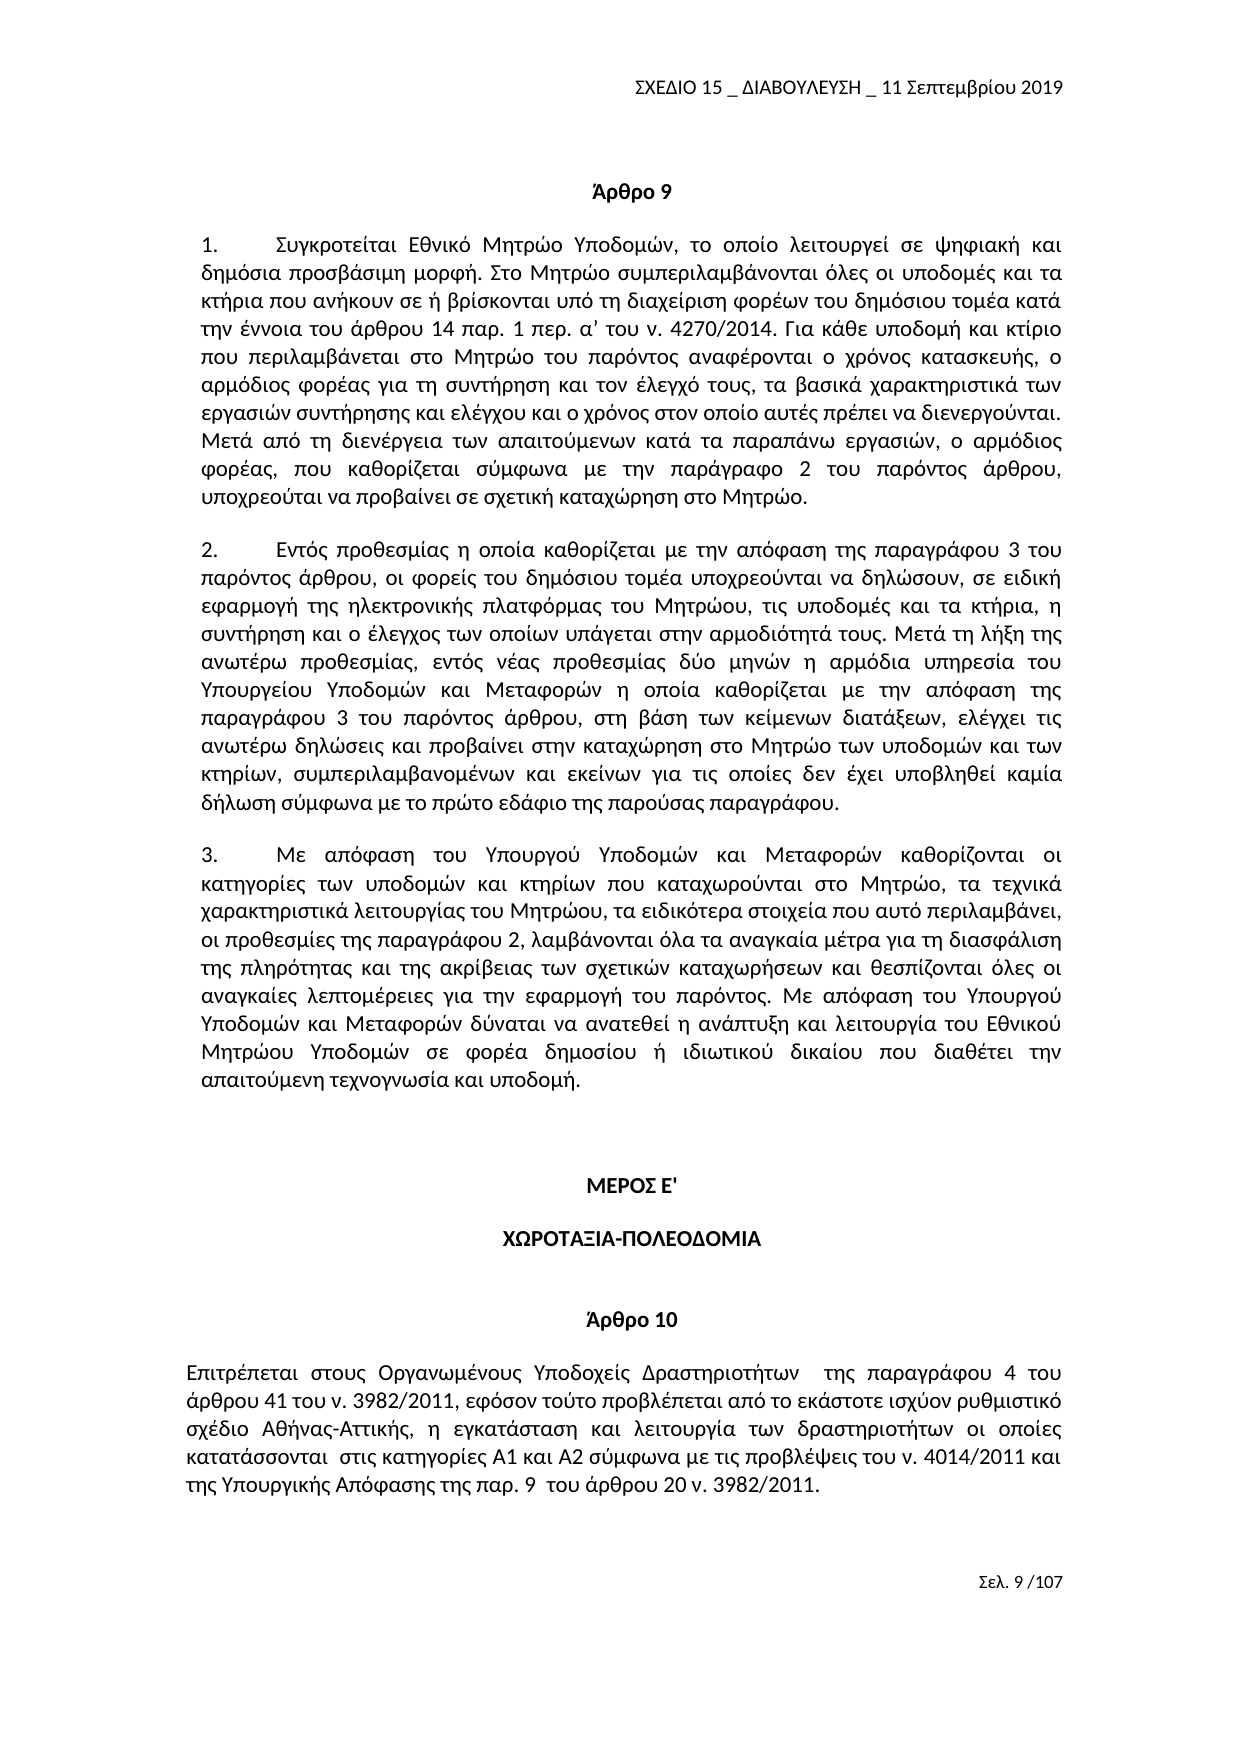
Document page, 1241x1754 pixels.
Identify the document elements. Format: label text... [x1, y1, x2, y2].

text 2. Εντός προθεσμίας η οποία καθορίζεται με την απόφαση της παραγράφου 3 του παρόντος άρθρου, οι φορείς του δημόσιου τομέα υποχρεούνται να δηλώσουν, σε ειδική εφαρμογή της ηλεκτρονικής πλατφόρμας του Μητρώου, τις υποδομές και τα κτήρια, η συντήρηση και ο έλεγχος των οποίων υπάγεται στην αρμοδιότητά τους. Μετά τη λήξη της ανωτέρω προθεσμίας, εντός νέας προθεσμίας δύο μηνών η αρμόδια υπηρεσία του Υπουργείου Υποδομών και Μεταφορών η οποία καθορίζεται με την απόφαση της παραγράφου 3 του παρόντος άρθρου, στη βάση των κείμενων διατάξεων, ελέγχει τις ανωτέρω δηλώσεις και προβαίνει στην καταχώρηση στο Μητρώο των υποδομών και των κτηρίων, συμπεριλαμβανομένων και εκείνων για τις οποίες δεν έχει υποβληθεί καμία δήλωση σύμφωνα με το πρώτο εδάφιο της παρούσας παραγράφου. [201, 535, 1063, 816]
text Άρθρο 9 [201, 177, 1063, 205]
text Επιτρέπεται στους Οργανωμένους Υποδοχείς Δραστηριοτήτων της παραγράφου 4 του άρθρου 41 του ν. 3982/2011, εφόσον τούτο προβλέπεται από το εκάστοτε ισχύον ρυθμιστικό σχέδιο Αθήνας-Αττικής, η εγκατάσταση και λειτουργία των δραστηριοτήτων οι οποίες κατατάσσονται στις κατηγορίες Α1 και Α2 σύμφωνα με τις προβλέψεις του ν. 4014/2011 και της Υπουργικής Απόφασης της παρ. 9 του άρθρου 20 ν. 3982/2011. [186, 1358, 1063, 1498]
text ΜΕΡΟΣ Ε' [201, 1171, 1063, 1199]
text 1. Συγκροτείται Εθνικό Μητρώο Υποδομών, το οποίο λειτουργεί σε ψηφιακή και δημόσια προσβάσιμη μορφή. Στο Μητρώο συμπεριλαμβάνονται όλες οι υποδομές και τα κτήρια που ανήκουν σε ή βρίσκονται υπό τη διαχείριση φορέων του δημόσιου τομέα κατά την έννοια του άρθρου 14 παρ. 1 περ. α’ του ν. 4270/2014. Για κάθε υποδομή και κτίριο που περιλαμβάνεται στο Μητρώο του παρόντος αναφέρονται ο χρόνος κατασκευής, ο αρμόδιος φορέας για τη συντήρηση και τον έλεγχό τους, τα βασικά χαρακτηριστικά των εργασιών συντήρησης και ελέγχου και ο χρόνος στον οποίο αυτές πρέπει να διενεργούνται. Μετά από τη διενέργεια των απαιτούμενων κατά τα παραπάνω εργασιών, ο αρμόδιος φορέας, που καθορίζεται σύμφωνα με την παράγραφο 2 του παρόντος άρθρου, υποχρεούται να προβαίνει σε σχετική καταχώρηση στο Μητρώο. [201, 230, 1063, 510]
subtitle ΧΩΡΟΤΑΞΙΑ-ΠΟΛΕΟΔΟΜΙΑ [201, 1224, 1063, 1252]
text Άρθρο 10 [201, 1305, 1063, 1333]
text 3. Με απόφαση του Υπουργού Υποδομών και Μεταφορών καθορίζονται οι κατηγορίες των υποδομών και κτηρίων που καταχωρούνται στο Μητρώο, τα τεχνικά χαρακτηριστικά λειτουργίας του Μητρώου, τα ειδικότερα στοιχεία που αυτό περιλαμβάνει, οι προθεσμίες της παραγράφου 2, λαμβάνονται όλα τα αναγκαία μέτρα για τη διασφάλιση της πληρότητας και της ακρίβειας των σχετικών καταχωρήσεων και θεσπίζονται όλες οι αναγκαίες λεπτομέρειες για την εφαρμογή του παρόντος. Με απόφαση του Υπουργού Υποδομών και Μεταφορών δύναται να ανατεθεί η ανάπτυξη και λειτουργία του Εθνικού Μητρώου Υποδομών σε φορέα δημοσίου ή ιδιωτικού δικαίου που διαθέτει την απαιτούμενη τεχνογνωσία και υποδομή. [201, 841, 1063, 1093]
